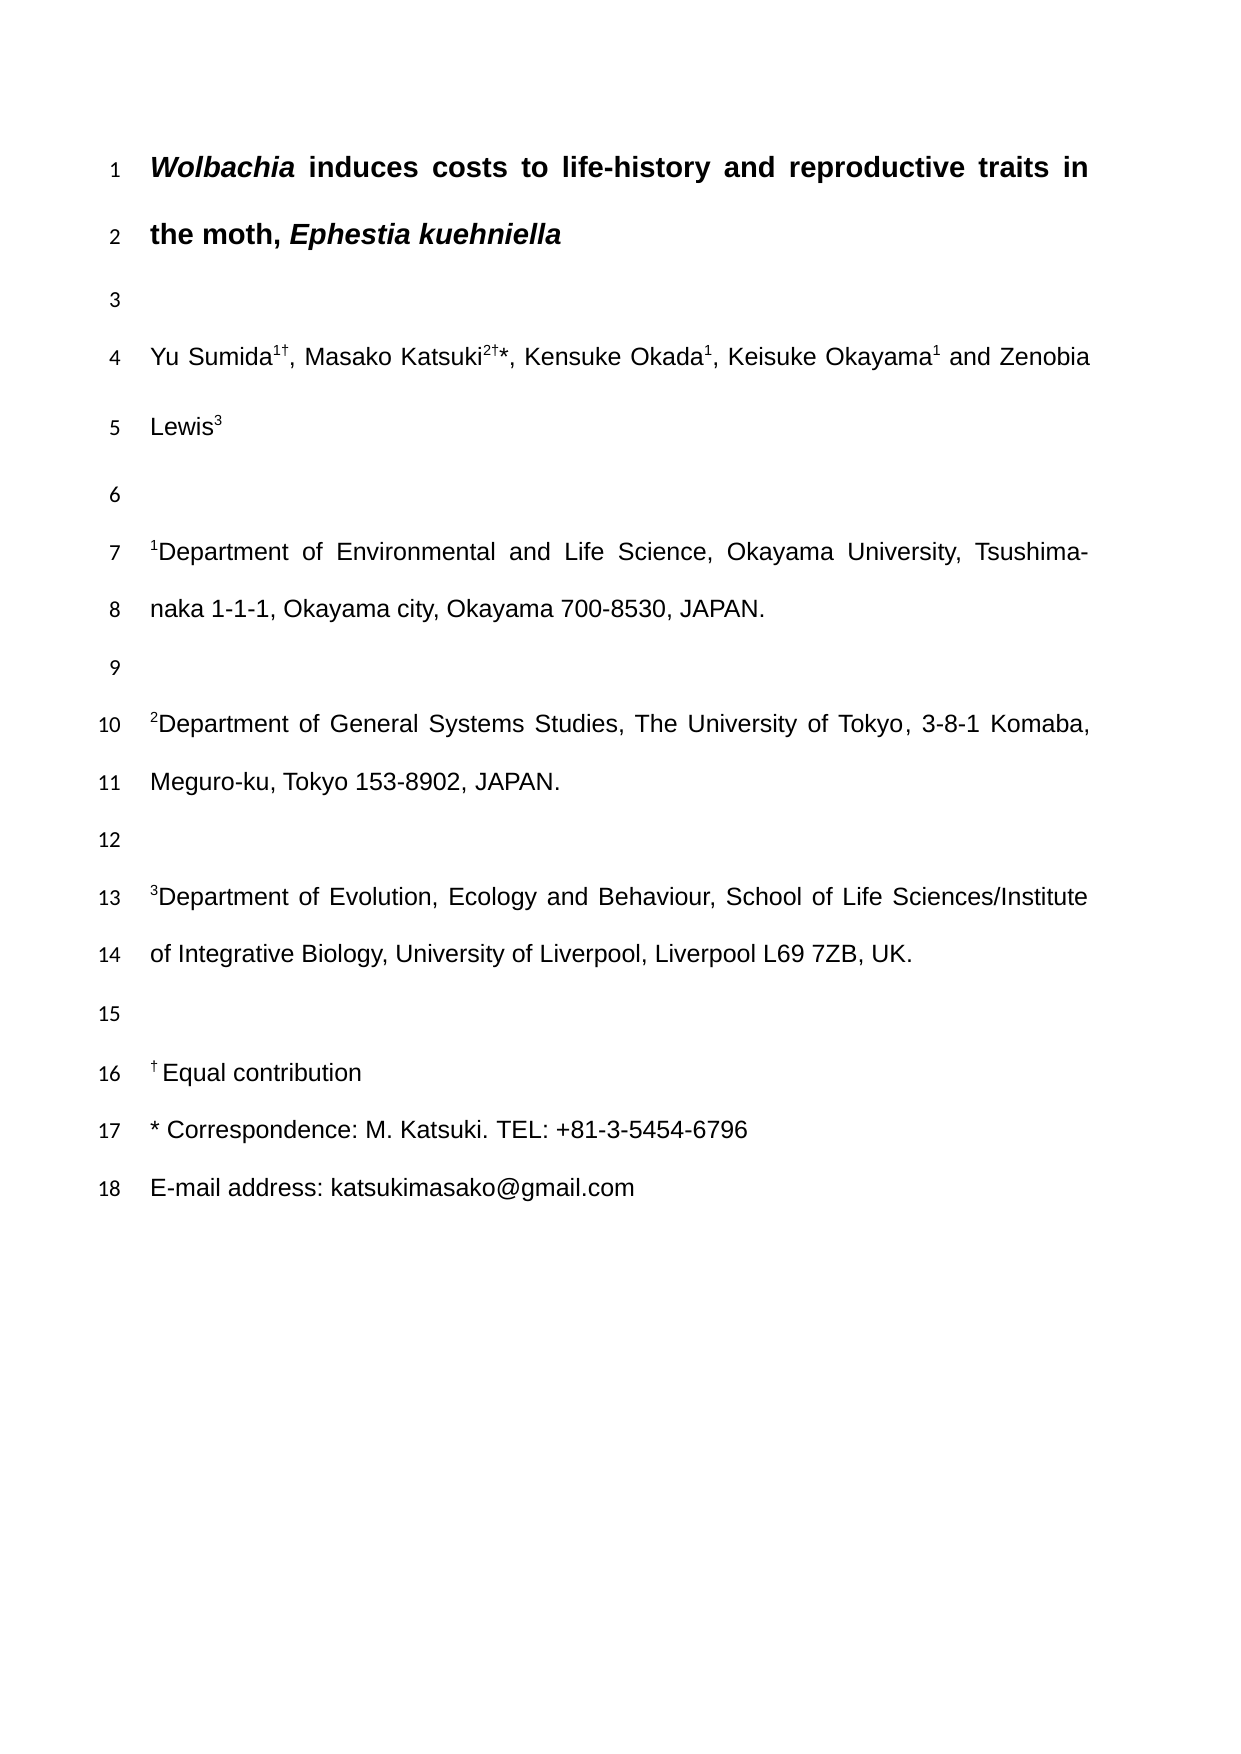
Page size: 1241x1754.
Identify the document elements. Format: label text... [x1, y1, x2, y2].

text † Equal contribution [150, 1058, 1090, 1086]
text 3Department of Evolution, Ecology and Behaviour, School of Life Sciences/Institute of Integrative Biology, University of Liverpool, Liverpool L69 7ZB, UK. [150, 882, 1090, 968]
text E-mail address: katsukimasako@gmail.com [150, 1173, 1090, 1201]
text 1Department of Environmental and Life Science, Okayama University, Tsushima-naka 1-1-1, Okayama city, Okayama 700-8530, JAPAN. [150, 537, 1090, 623]
text * Correspondence: M. Katsuki. TEL: +81-3-5454-6796 [150, 1115, 1090, 1144]
text Yu Sumida1†, Masako Katsuki2†*, Kensuke Okada1, Keisuke Okayama1 and Zenobia Lewis3 [150, 342, 1090, 443]
text Wolbachia induces costs to life-history and reproductive traits in the moth, Ephestia kuehniella [150, 150, 1090, 251]
text 2Department of General Systems Studies, The University of Tokyo, 3-8-1 Komaba, Meguro-ku, Tokyo 153-8902, JAPAN. [150, 709, 1090, 795]
